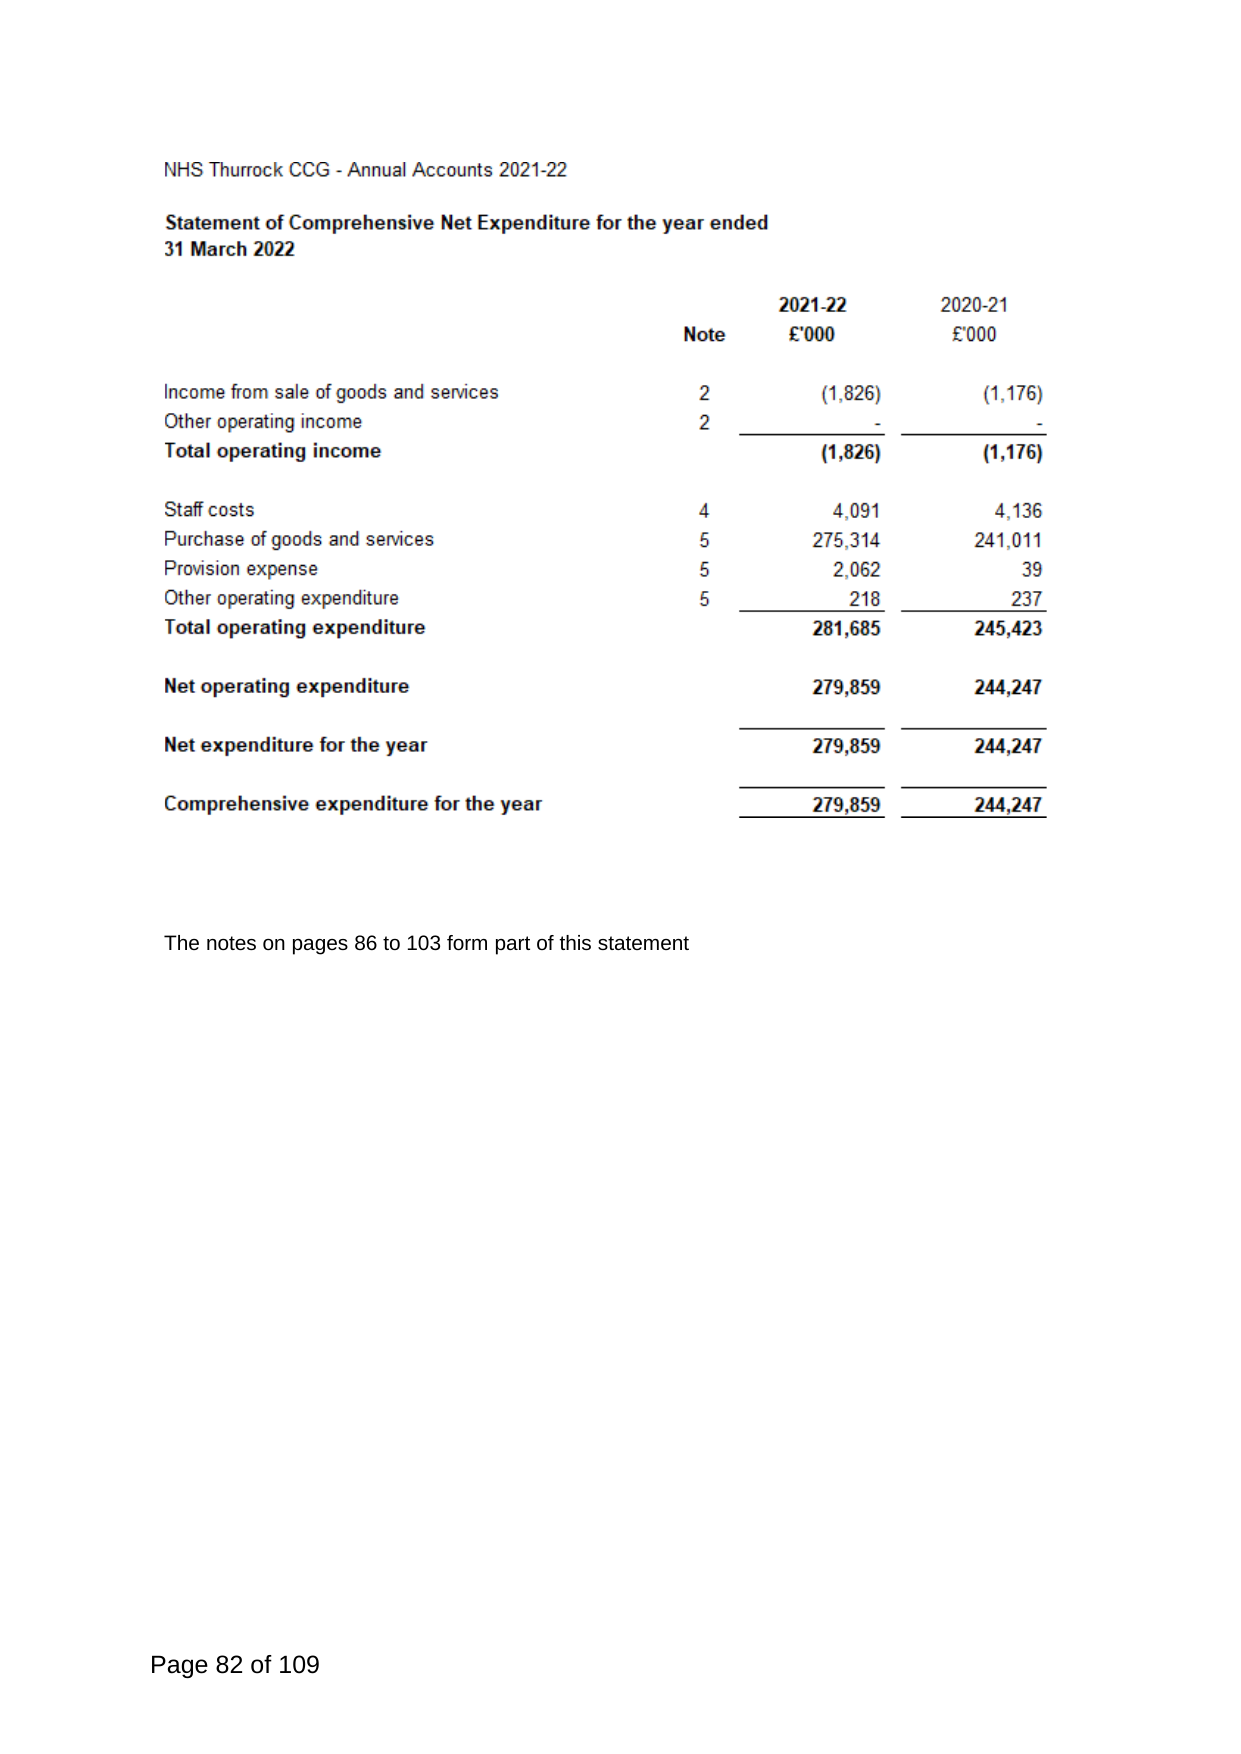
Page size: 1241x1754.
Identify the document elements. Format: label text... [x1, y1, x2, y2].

text The notes on pages 86 to 103 form part of this statement [164, 931, 1151, 955]
picture [164, 162, 1047, 818]
